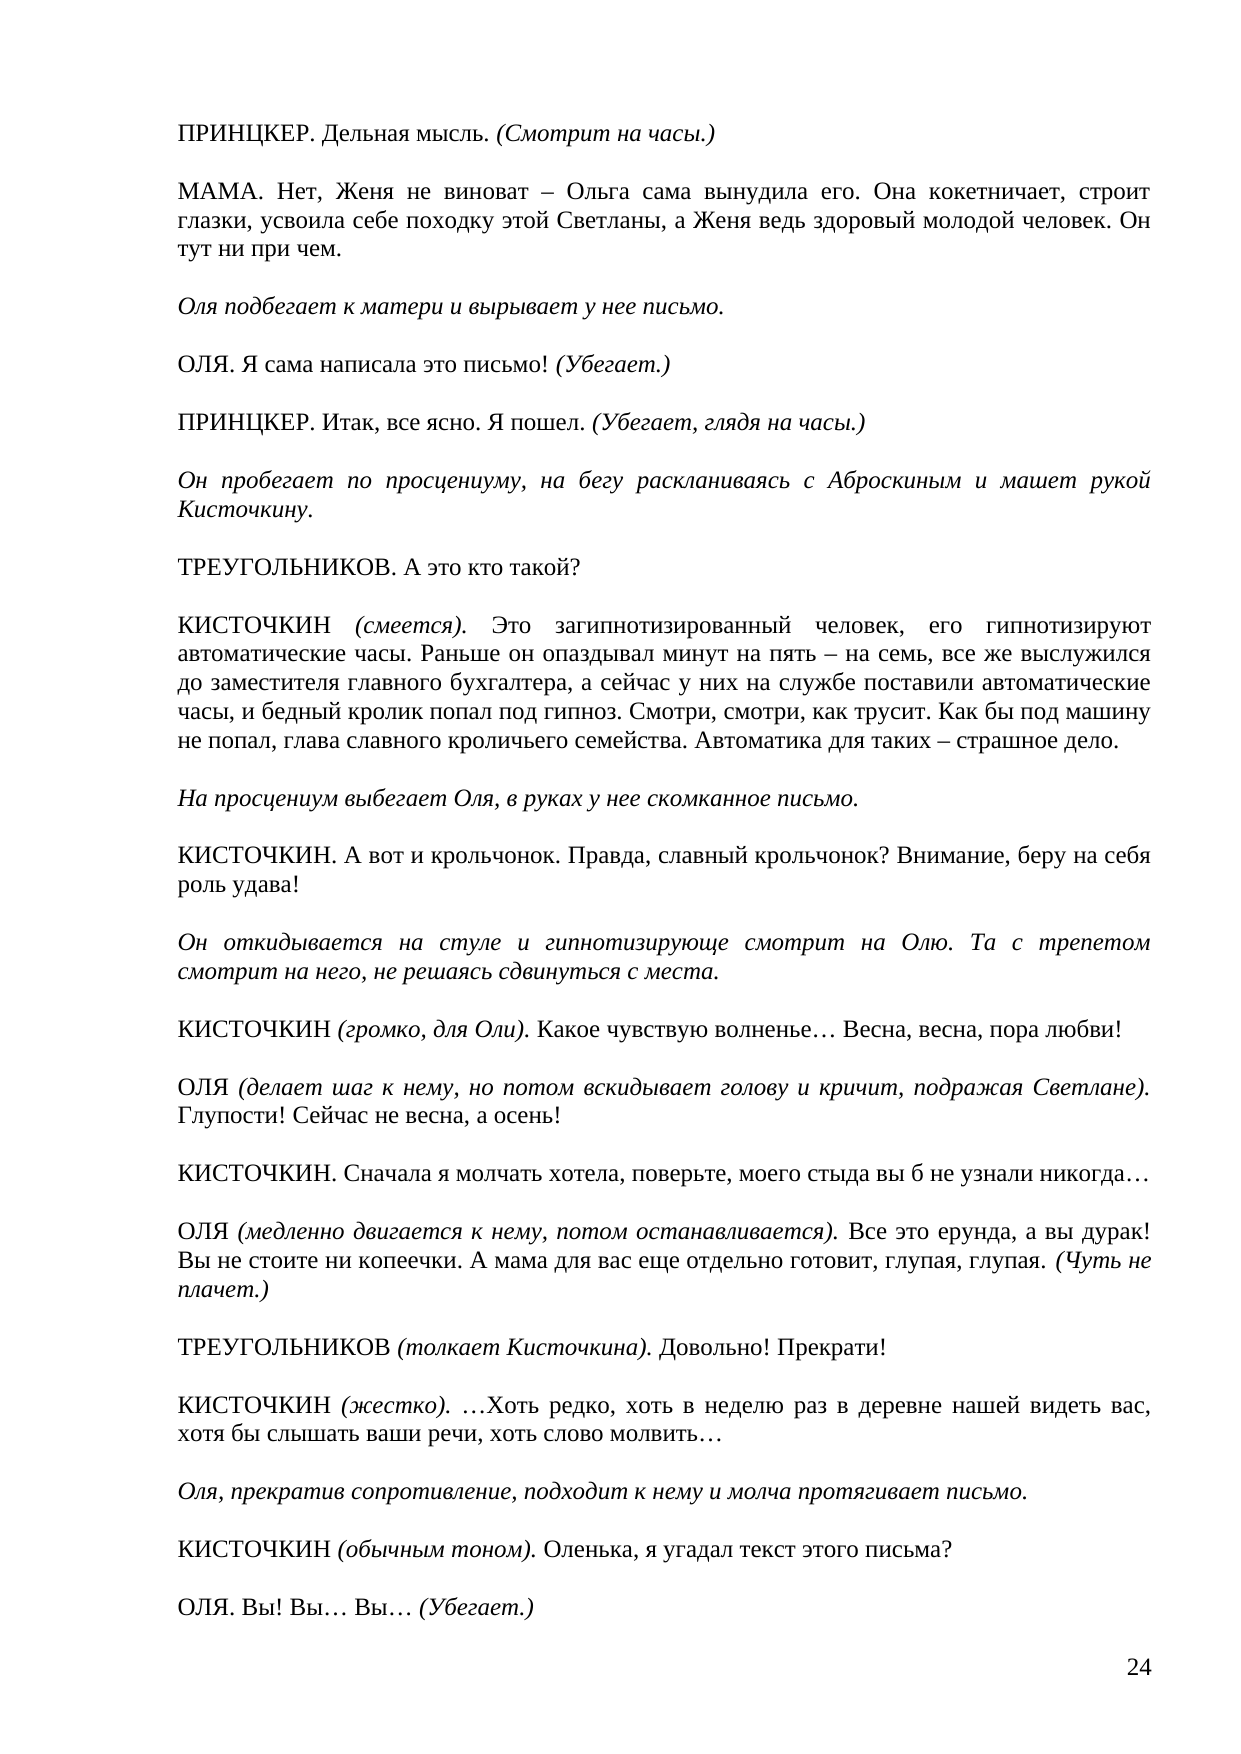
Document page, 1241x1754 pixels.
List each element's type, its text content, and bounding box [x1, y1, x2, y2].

text КИСТОЧКИН. А вот и крольчонок. Правда, славный крольчонок? Внимание, беру на себя роль удава! [177, 841, 1152, 898]
text ОЛЯ. Я сама написала это письмо! (Убегает.) [177, 349, 1152, 378]
text Он откидывается на стуле и гипнотизирующе смотрит на Олю. Та с трепетом смотрит на него, не решаясь сдвинуться с места. [177, 927, 1152, 985]
text Оля, прекратив сопротивление, подходит к нему и молча протягивает письмо. [177, 1476, 1152, 1505]
text ПРИНЦКЕР. Итак, все ясно. Я пошел. (Убегает, глядя на часы.) [177, 407, 1152, 436]
text ТРЕУГОЛЬНИКОВ. А это кто такой? [177, 552, 1152, 581]
text ОЛЯ (медленно двигается к нему, потом останавливается). Все это ерунда, а вы дурак! Вы не стоите ни копеечки. А мама для вас еще отдельно готовит, глупая, глупая. (Чуть не плачет.) [177, 1216, 1152, 1303]
text На просцениум выбегает Оля, в руках у нее скомканное письмо. [177, 783, 1152, 811]
text МАМА. Нет, Женя не виноват – Ольга сама вынудила его. Она кокетничает, строит глазки, усвоила себе походку этой Светланы, а Женя ведь здоровый молодой человек. Он тут ни при чем. [177, 176, 1152, 262]
text ОЛЯ (делает шаг к нему, но потом вскидывает голову и кричит, подражая Светлане). Глупости! Сейчас не весна, а осень! [177, 1072, 1152, 1129]
text КИСТОЧКИН (смеется). Это загипнотизированный человек, его гипнотизируют автоматические часы. Раньше он опаздывал минут на пять – на семь, все же выслужился до заместителя главного бухгалтера, а сейчас у них на службе поставили автоматические часы, и бедный кролик попал под гипноз. Смотри, смотри, как трусит. Как бы под машину не попал, глава славного кроличьего семейства. Автоматика для таких – страшное дело. [177, 610, 1152, 753]
text Он пробегает по просцениуму, на бегу раскланиваясь с Аброскиным и машет рукой Кисточкину. [177, 465, 1152, 523]
text ПРИНЦКЕР. Дельная мысль. (Смотрит на часы.) [177, 118, 1152, 147]
text КИСТОЧКИН (обычным тоном). Оленька, я угадал текст этого письма? [177, 1534, 1152, 1563]
text ОЛЯ. Вы! Вы… Вы… (Убегает.) [177, 1592, 1152, 1621]
text КИСТОЧКИН. Сначала я молчать хотела, поверьте, моего стыда вы б не узнали никогда… [177, 1158, 1152, 1187]
text КИСТОЧКИН (громко, для Оли). Какое чувствую волненье… Весна, весна, пора любви! [177, 1014, 1152, 1043]
text КИСТОЧКИН (жестко). …Хоть редко, хоть в неделю раз в деревне нашей видеть вас, хотя бы слышать ваши речи, хоть слово молвить… [177, 1390, 1152, 1447]
text Оля подбегает к матери и вырывает у нее письмо. [177, 291, 1152, 320]
text ТРЕУГОЛЬНИКОВ (толкает Кисточкина). Довольно! Прекрати! [177, 1332, 1152, 1361]
